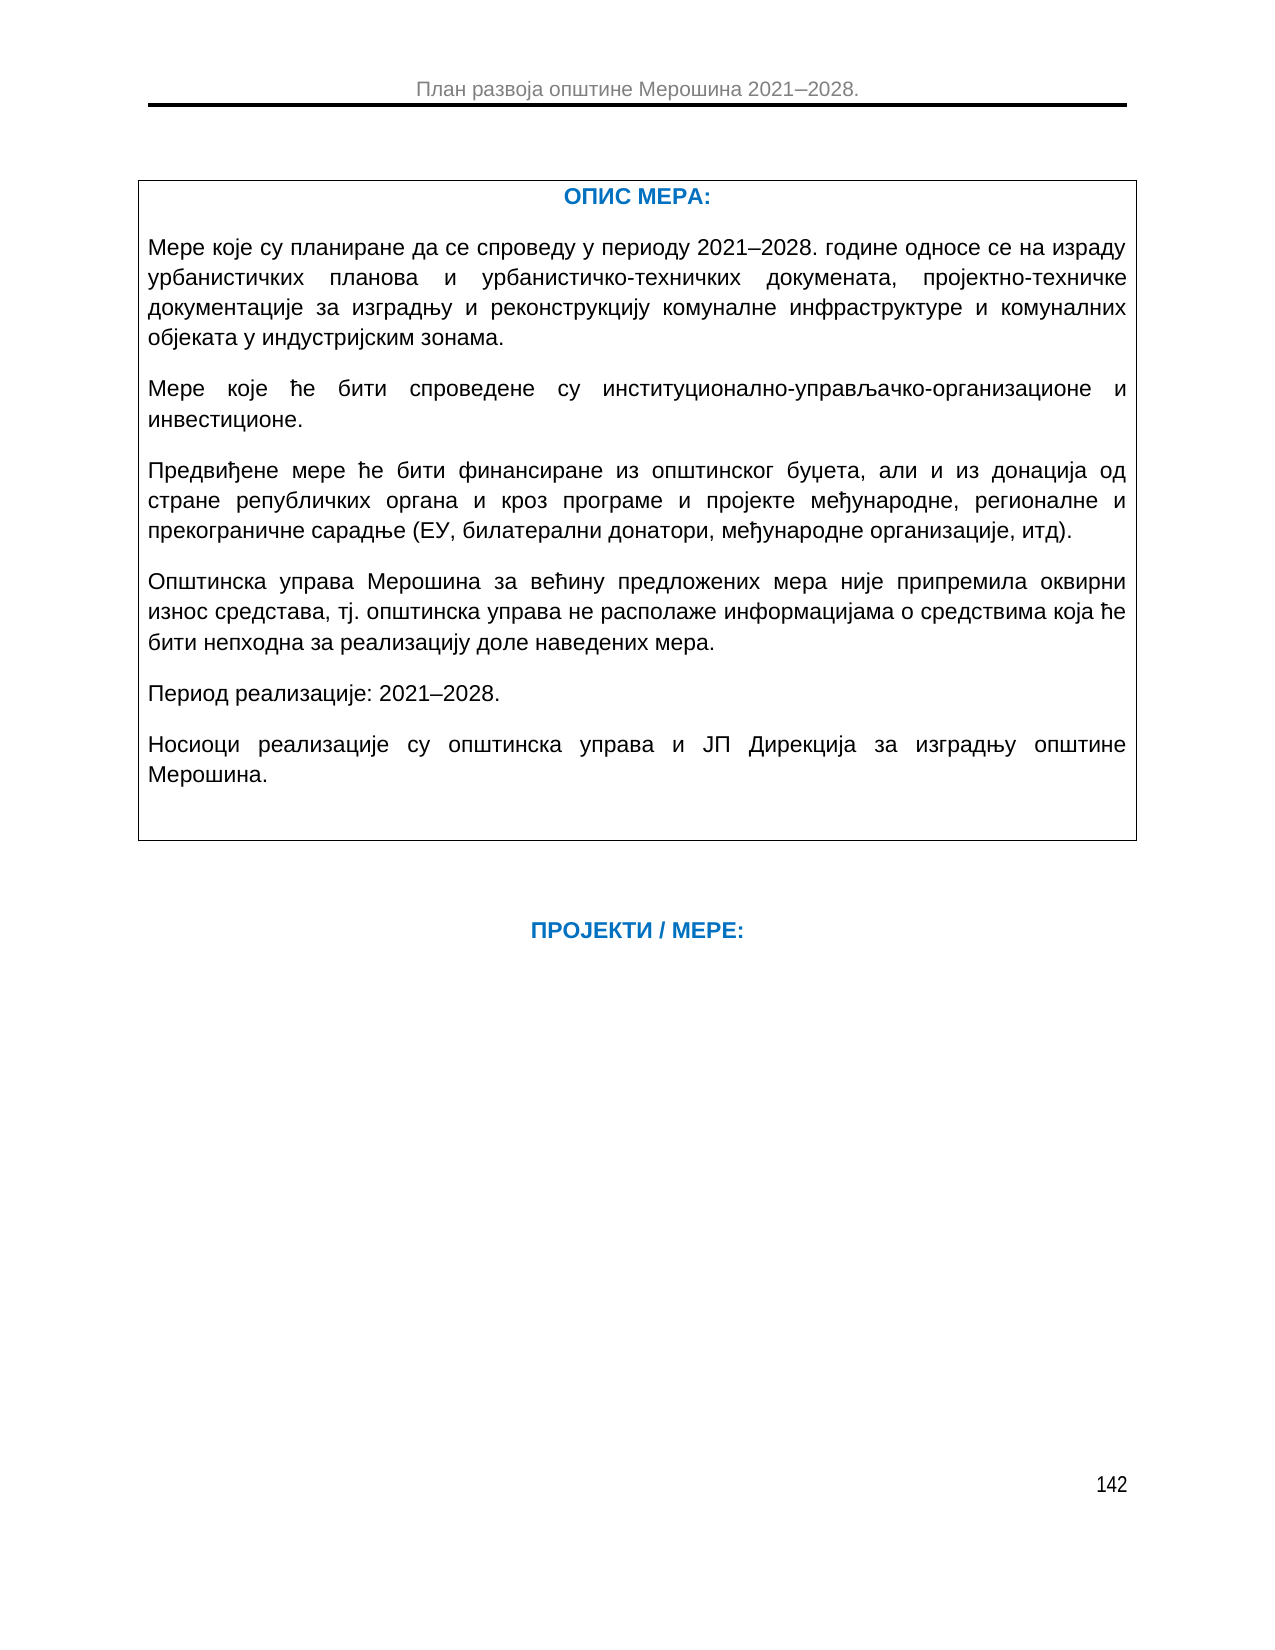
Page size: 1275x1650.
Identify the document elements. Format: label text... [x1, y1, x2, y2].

text ПРОЈЕКТИ / МЕРЕ: [148, 917, 1127, 943]
text Период реализације: 2021–2028. [139, 676, 1136, 706]
text Mере којe су планиранe да се спроведу у периоду 2021–2028. године односе се на израду урбанистичких планова и урбанистичко-техничких докумената, пројектно-техничке документације за изградњу и реконструкцију комуналне инфраструктуре и комуналних објеката у индустријским зонама. [139, 231, 1136, 351]
text Предвиђене мере ће бити финансиранe из општинског буџета, али и из донација од стране републичких органа и кроз програме и пројекте међународне, регионалне и прекограничне сарадње (ЕУ, билатерални донатори, међународне организације, итд). [139, 453, 1136, 543]
text Мере коjе ће бити спроведене су институционално-управљачко-организационe и инвестиционе. [139, 372, 1136, 432]
text OПИС МЕРА: [139, 181, 1136, 209]
text Општинска управа Мерошина за већину предложених мера није припремила оквирни износ средстава, тј. општинска управа не располаже информацијама о средствима која ће бити непходна за реализацију доле наведених мера. [139, 565, 1136, 655]
text Носиоци реализације су општинска управа и ЈП Дирекција за изградњу општине Мерошина. [139, 727, 1136, 787]
